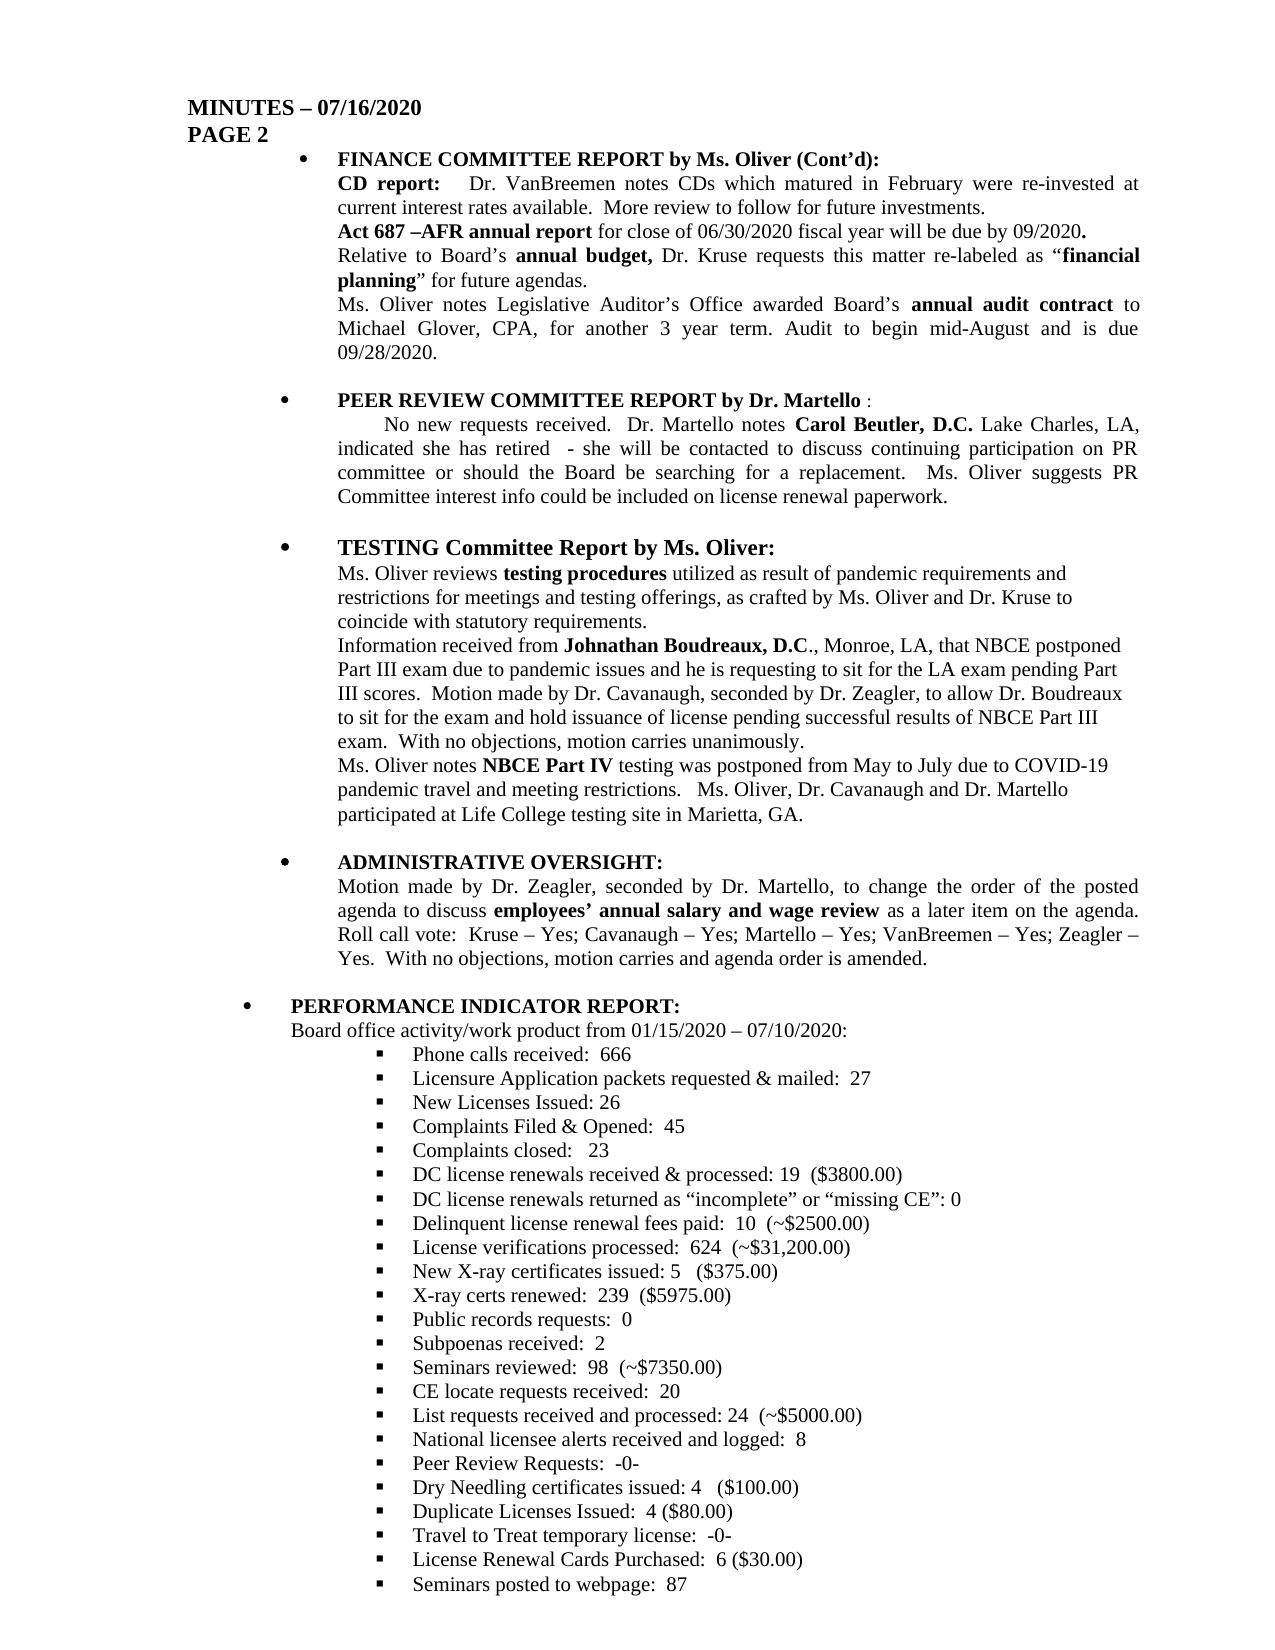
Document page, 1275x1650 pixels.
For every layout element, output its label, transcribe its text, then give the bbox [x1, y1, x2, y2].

list Licensure Application packets requested & mailed: 27 [375, 1066, 1140, 1090]
list Travel to Treat temporary license: -0- [375, 1523, 1140, 1547]
text Act 687 –AFR annual report for close of 06/30/2020 fiscal year will be due by 09/2020. [337, 219, 1140, 243]
list National licensee alerts received and logged: 8 [375, 1427, 1140, 1451]
text Board office activity/work product from 01/15/2020 – 07/10/2020: [291, 1018, 1140, 1042]
list Complaints Filed & Opened: 45 [375, 1114, 1140, 1138]
list TESTING Committee Report by Ms. Oliver: [281, 534, 1140, 561]
list List requests received and processed: 24 (~$5000.00) [375, 1403, 1140, 1427]
list CE locate requests received: 20 [375, 1379, 1140, 1403]
text Ms. Oliver notes Legislative Auditor’s Office awarded Board’s annual audit contract to Michael Glover, CPA, for another 3 year term. Audit to begin mid-August and is due 09/28/2020. [337, 292, 1140, 364]
list FINANCE COMMITTEE REPORT by Ms. Oliver (Cont’d): [300, 147, 1140, 171]
list Peer Review Requests: -0- [375, 1451, 1140, 1475]
list Duplicate Licenses Issued: 4 ($80.00) [375, 1499, 1140, 1523]
list Phone calls received: 666 [375, 1042, 1140, 1066]
list License Renewal Cards Purchased: 6 ($30.00) [375, 1547, 1140, 1571]
text Motion made by Dr. Zeagler, seconded by Dr. Martello, to change the order of the posted agenda to discuss employees’ annual salary and wage review as a later item on the agenda. Roll call vote: Kruse – Yes; Cavanaugh – Yes; Martello – Yes; VanBreemen – Yes; Zeagler – Yes. With no objections, motion carries and agenda order is amended. [337, 874, 1140, 970]
list Subpoenas received: 2 [375, 1331, 1140, 1355]
list New X-ray certificates issued: 5 ($375.00) [375, 1259, 1140, 1283]
list Seminars reviewed: 98 (~$7350.00) [375, 1355, 1140, 1379]
text Relative to Board’s annual budget, Dr. Kruse requests this matter re-labeled as “financial planning” for future agendas. [337, 243, 1140, 292]
text CD report: Dr. VanBreemen notes CDs which matured in February were re-invested at current interest rates available. More review to follow for future investments. [337, 171, 1140, 219]
list Dry Needling certificates issued: 4 ($100.00) [375, 1475, 1140, 1499]
list ADMINISTRATIVE OVERSIGHT: [281, 849, 1140, 874]
text PAGE 2 [187, 121, 1140, 147]
list PERFORMANCE INDICATOR REPORT: [244, 994, 1140, 1018]
list License verifications processed: 624 (~$31,200.00) [375, 1234, 1140, 1259]
list PEER REVIEW COMMITTEE REPORT by Dr. Martello : [281, 388, 1140, 412]
text Ms. Oliver notes NBCE Part IV testing was postponed from May to July due to COVID-19 pandemic travel and meeting restrictions. Ms. Oliver, Dr. Cavanaugh and Dr. Martello participated at Life College testing site in Marietta, GA. [337, 753, 1140, 826]
text Information received from Johnathan Boudreaux, D.C., Monroe, LA, that NBCE postponed Part III exam due to pandemic issues and he is requesting to sit for the LA exam pending Part III scores. Motion made by Dr. Cavanaugh, seconded by Dr. Zeagler, to allow Dr. Boudreaux to sit for the exam and hold issuance of license pending successful results of NBCE Part III exam. With no objections, motion carries unanimously. [337, 633, 1140, 753]
text Ms. Oliver reviews testing procedures utilized as result of pandemic requirements and restrictions for meetings and testing offerings, as crafted by Ms. Oliver and Dr. Kruse to coincide with statutory requirements. [337, 561, 1140, 633]
list DC license renewals returned as “incomplete” or “missing CE”: 0 [375, 1186, 1140, 1211]
list Public records requests: 0 [375, 1307, 1140, 1331]
text MINUTES – 07/16/2020 [187, 94, 1140, 121]
list Seminars posted to webpage: 87 [375, 1571, 1140, 1596]
list New Licenses Issued: 26 [375, 1090, 1140, 1114]
list X-ray certs renewed: 239 ($5975.00) [375, 1283, 1140, 1307]
list Complaints closed: 23 [375, 1138, 1140, 1162]
list DC license renewals received & processed: 19 ($3800.00) [375, 1162, 1140, 1186]
list No new requests received. Dr. Martello notes Carol Beutler, D.C. Lake Charles, LA, indicated she has retired - she will be contacted to discuss continuing participation on PR committee or should the Board be searching for a replacement. Ms. Oliver suggests PR Committee interest info could be included on license renewal paperwork. [244, 412, 1140, 508]
list Delinquent license renewal fees paid: 10 (~$2500.00) [375, 1211, 1140, 1234]
